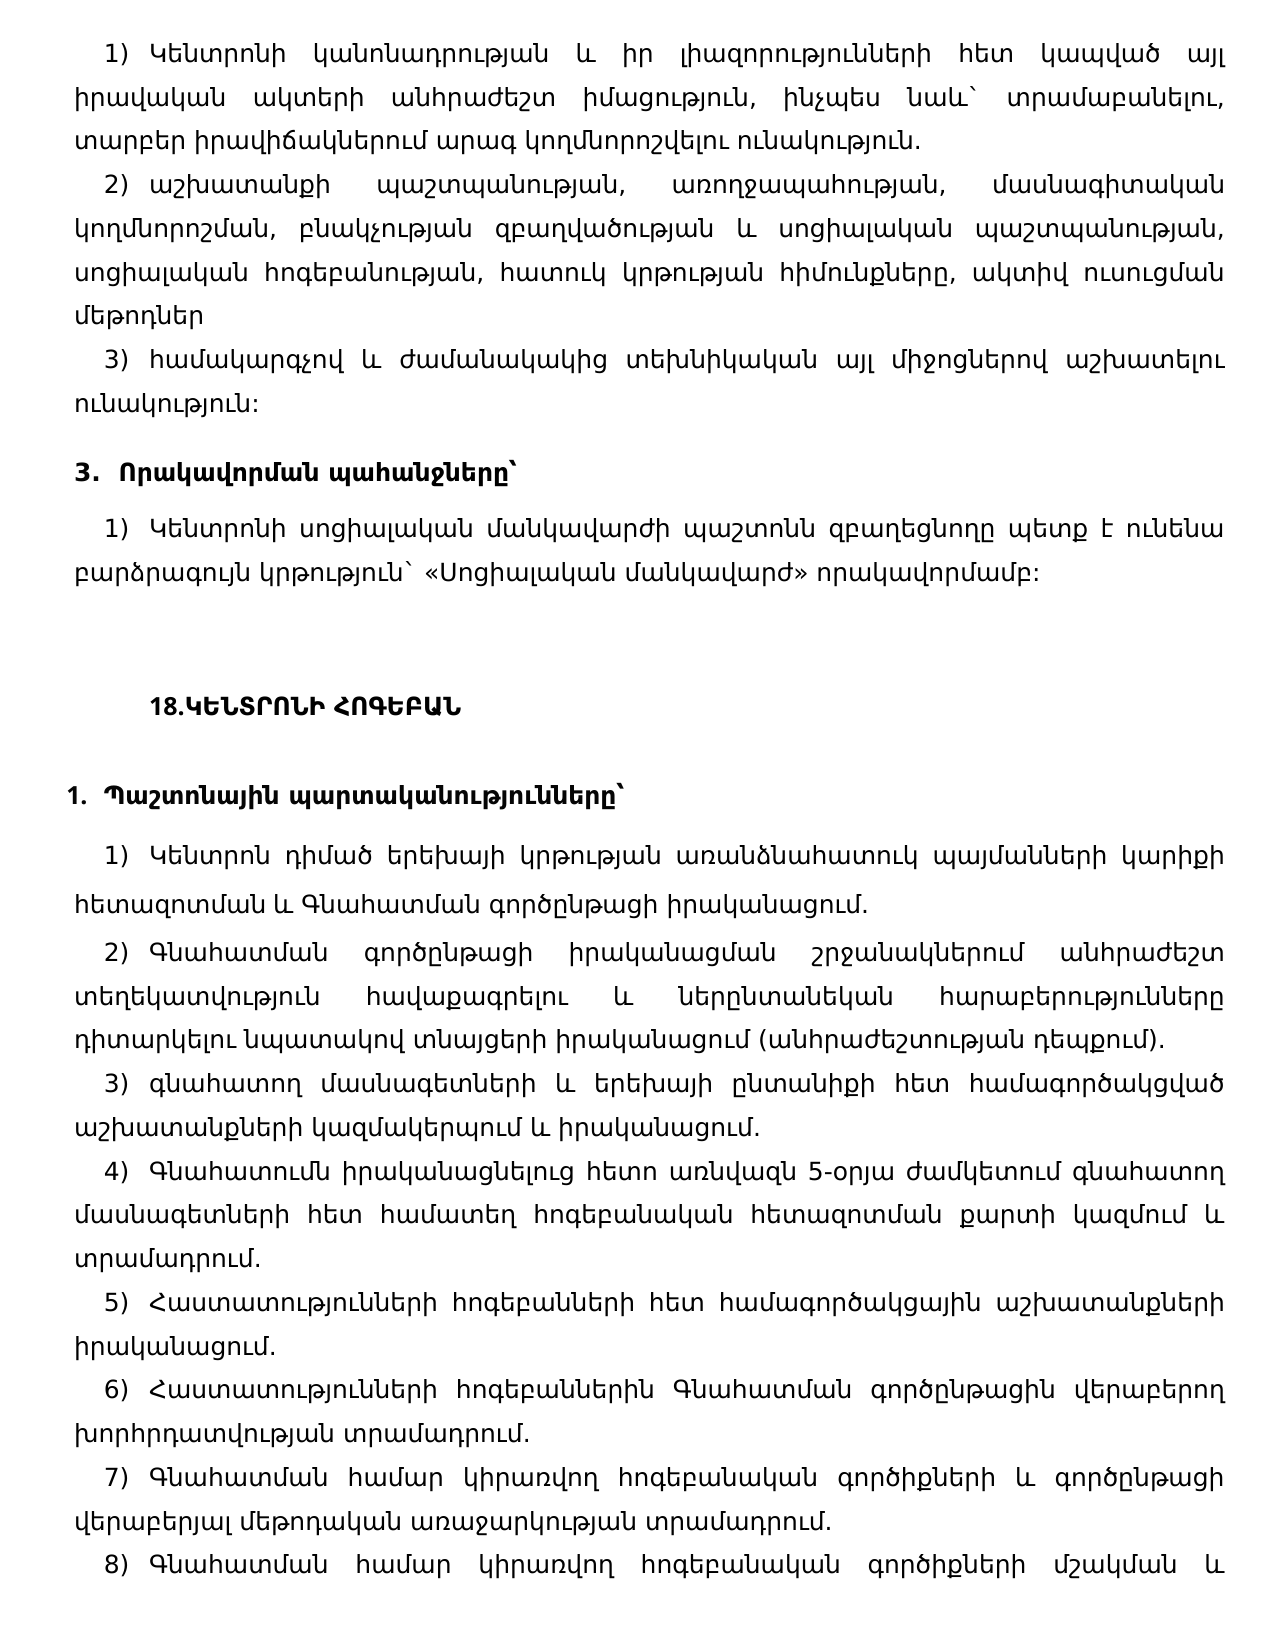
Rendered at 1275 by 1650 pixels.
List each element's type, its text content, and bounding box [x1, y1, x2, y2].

list Կենտրոնի սոցիալական մանկավարժի պաշտոնն զբաղեցնողը պետք է ունենա բարձրագույն կրթություն` «Սոցիալական մանկավարժ» որակավորմամբ: [74, 514, 1226, 587]
list Կենտրոնի կանոնադրության և իր լիազորությունների հետ կապված այլ իրավական ակտերի անհրաժեշտ իմացություն, ինչպես նաև` տրամաբանելու, տարբեր իրավիճակներում արագ կողմնորոշվելու ունակություն. [74, 39, 1226, 156]
list աշխատանքի պաշտպանության, առողջապահության, մասնագիտական կողմնորոշման, բնակչության զբաղվածության և սոցիալական պաշտպանության, սոցիալական հոգեբանության, հատուկ կրթության հիմունքները, ակտիվ ուսուցման մեթոդներ [74, 170, 1226, 331]
list Գնահատման համար կիրառվող հոգեբանական գործիքների և գործընթացի վերաբերյալ մեթոդական առաջարկության տրամադրում. [74, 1463, 1226, 1536]
list Հաստատությունների հոգեբաններին Գնահատման գործընթացին վերաբերող խորհրդատվության տրամադրում. [74, 1376, 1226, 1449]
list գնահատող մասնագետների և երեխայի ընտանիքի հետ համագործակցված աշխատանքների կազմակերպում և իրականացում. [74, 1069, 1226, 1142]
list Գնահատման գործընթացի իրականացման շրջանակներում անհրաժեշտ տեղեկատվություն հավաքագրելու և ներընտանեկան հարաբերությունները դիտարկելու նպատակով տնայցերի իրականացում (անհրաժեշտության դեպքում). [74, 938, 1226, 1055]
list համակարգչով և ժամանակակից տեխնիկական այլ միջոցներով աշխատելու ունակություն: [74, 345, 1226, 418]
list 18.ԿԵՆՏՐՈՆԻ ՀՈԳԵԲԱՆ [149, 689, 1226, 723]
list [74, 1551, 1226, 1580]
list Հաստատությունների հոգեբանների հետ համագործակցային աշխատանքների իրականացում. [74, 1288, 1226, 1361]
list Որակավորման պահանջները՝ [74, 458, 1226, 487]
list Կենտրոն դիմած երեխայի կրթության առանձնահատուկ պայմանների կարիքի հետազոտման և Գնահատման գործընթացի իրականացում. [74, 841, 1226, 921]
list Պաշտոնային պարտականությունները՝ [66, 777, 1226, 812]
list Գնահատումն իրականացնելուց հետո առնվազն 5-օրյա ժամկետում գնահատող մասնագետների հետ համատեղ հոգեբանական հետազոտման քարտի կազմում և տրամադրում. [74, 1157, 1226, 1274]
